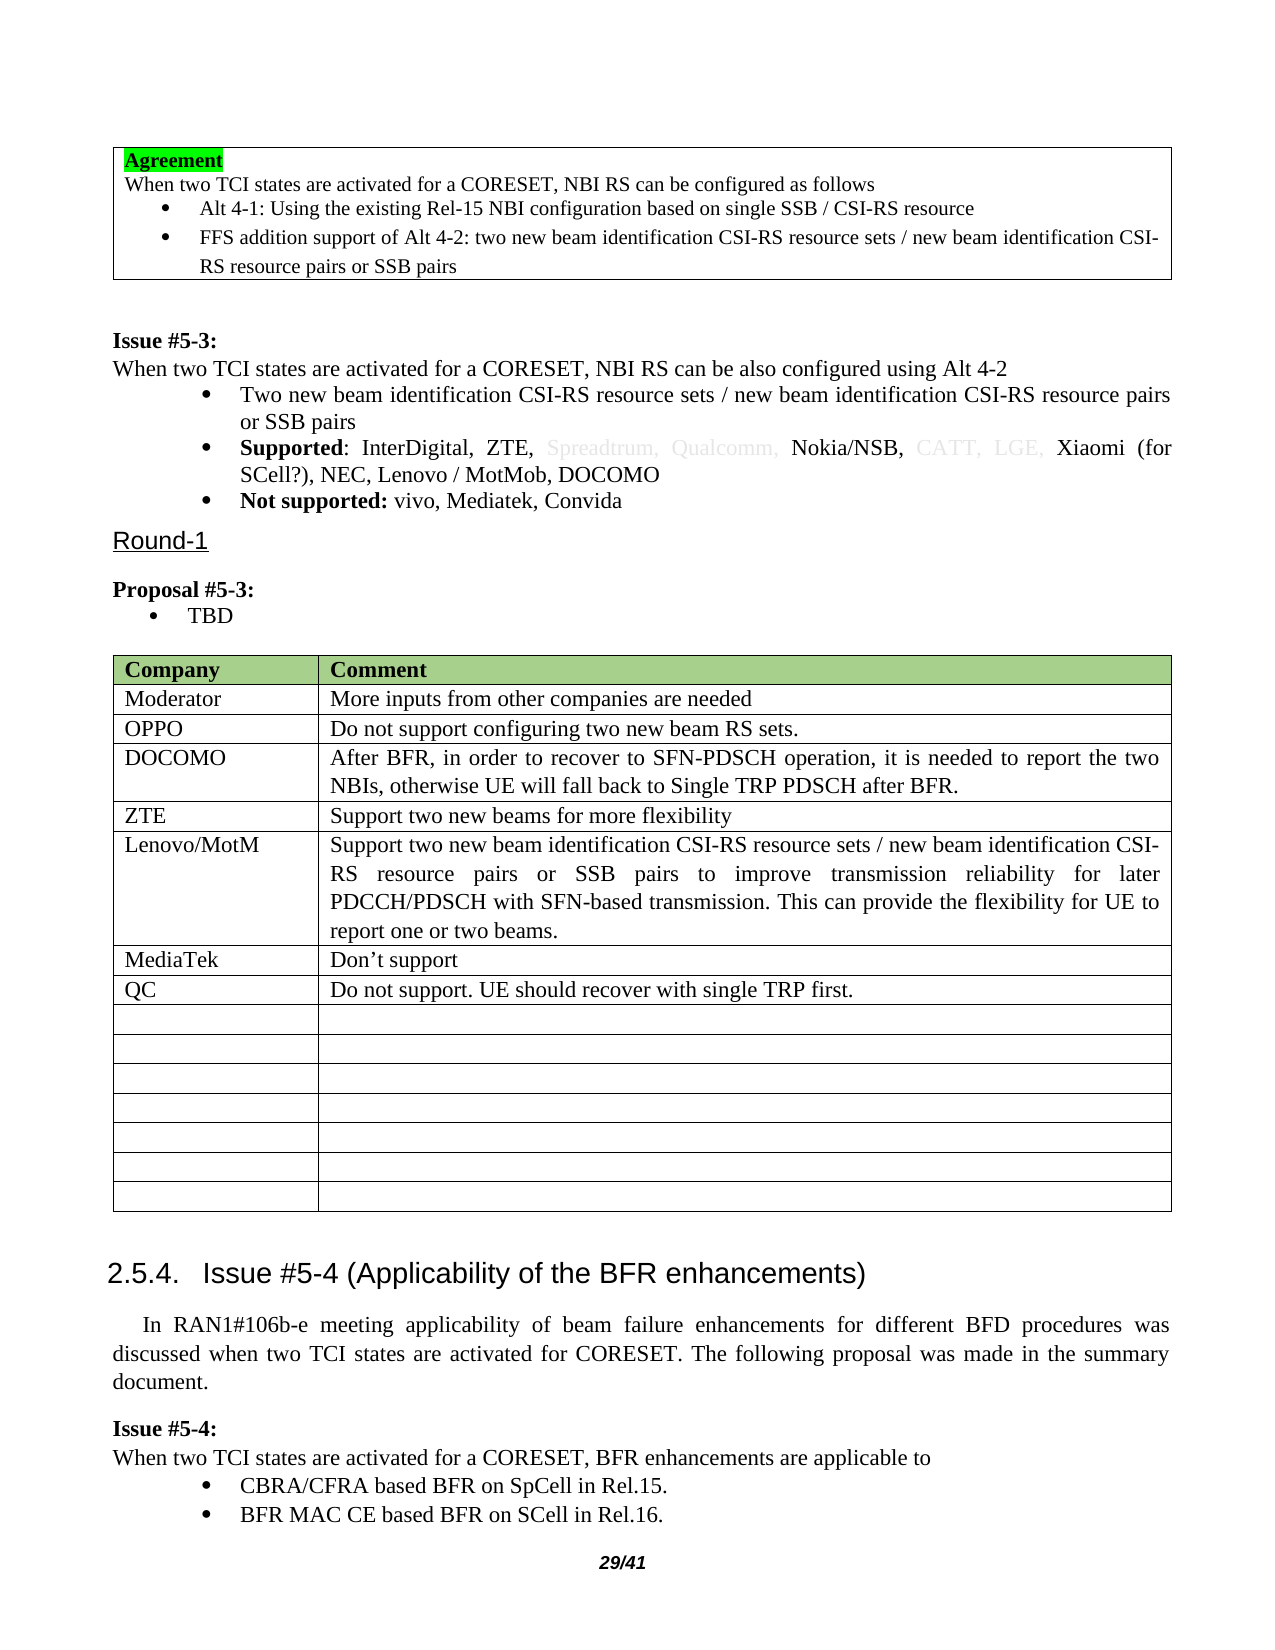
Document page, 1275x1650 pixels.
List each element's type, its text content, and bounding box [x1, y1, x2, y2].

table_cell [114, 1123, 318, 1152]
table_cell [114, 1035, 318, 1063]
text Proposal #5-3: [112, 576, 1172, 602]
table_cell [319, 1064, 1171, 1093]
list Two new beam identification CSI-RS resource sets / new beam identification CSI-RS resource pairs or SSB pairs [202, 382, 1172, 434]
table_cell [114, 1064, 318, 1093]
table_cell Moderator [114, 685, 318, 714]
list Not supported: vivo, Mediatek, Convida [202, 487, 1172, 513]
table_cell Support two new beam identification CSI-RS resource sets / new beam identification CSI-RS resource pairs or SSB pairs to improve transmission reliability for later PDCCH/PDSCH with SFN-based transmission. This can provide the flexibility for UE to report one or two beams. [319, 832, 1171, 945]
table_cell Do not support configuring two new beam RS sets. [319, 715, 1171, 743]
table_cell [114, 1005, 318, 1034]
list BFR MAC CE based BFR on SCell in Rel.16. [202, 1501, 1172, 1527]
table_cell More inputs from other companies are needed [319, 685, 1171, 714]
list CBRA/CFRA based BFR on SpCell in Rel.15. [202, 1472, 1172, 1498]
subtitle Issue #5-4 (Applicability of the BFR enhancements) [107, 1256, 1172, 1290]
table_cell [114, 1094, 318, 1122]
table_cell After BFR, in order to recover to SFN-PDSCH operation, it is needed to report the two NBIs, otherwise UE will fall back to Single TRP PDSCH after BFR. [319, 744, 1171, 801]
table_cell Lenovo/MotM [114, 832, 318, 945]
table_header Company [114, 656, 318, 684]
text When two TCI states are activated for a CORESET, NBI RS can be also configured using Alt 4-2 [112, 355, 1172, 382]
list TBD [150, 602, 1172, 628]
table_cell OPPO [114, 715, 318, 743]
table_cell [319, 1094, 1171, 1122]
table_cell [114, 1153, 318, 1181]
list Supported: InterDigital, ZTE, Spreadtrum, Qualcomm, Nokia/NSB, CATT, LGE, Xiaomi (for SCell?), NEC, Lenovo / MotMob, DOCOMO [202, 434, 1172, 487]
subtitle Round-1 [112, 526, 1172, 554]
table_cell QC [114, 976, 318, 1004]
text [112, 1444, 1172, 1470]
table_header Agreement When two TCI states are activated for a CORESET, NBI RS can be configured as follows Alt 4-1: Using the existing Rel-15 NBI configuration based on single SSB / CSI-RS resource FFS addition support of Alt 4-2: two new beam identification CSI-RS resource sets / new beam identification CSI-RS resource pairs or SSB pairs [114, 148, 1171, 278]
table_cell MediaTek [114, 946, 318, 975]
table_cell ZTE [114, 802, 318, 831]
table_cell Do not support. UE should recover with single TRP first. [319, 976, 1171, 1004]
table_cell Support two new beams for more flexibility [319, 802, 1171, 831]
text Issue #5-3: [112, 327, 1172, 353]
table_cell [319, 1035, 1171, 1063]
text In RAN1#106b-e meeting applicability of beam failure enhancements for different BFD procedures was discussed when two TCI states are activated for CORESET. The following proposal was made in the summary document. [112, 1311, 1172, 1394]
table_cell [114, 1182, 318, 1211]
table_cell [319, 1153, 1171, 1181]
table_cell [319, 1005, 1171, 1034]
table_cell DOCOMO [114, 744, 318, 801]
table_cell Don’t support [319, 946, 1171, 975]
table_header Comment [319, 656, 1171, 684]
table_cell [319, 1182, 1171, 1211]
table_cell [319, 1123, 1171, 1152]
text Issue #5-4: [112, 1415, 1172, 1442]
